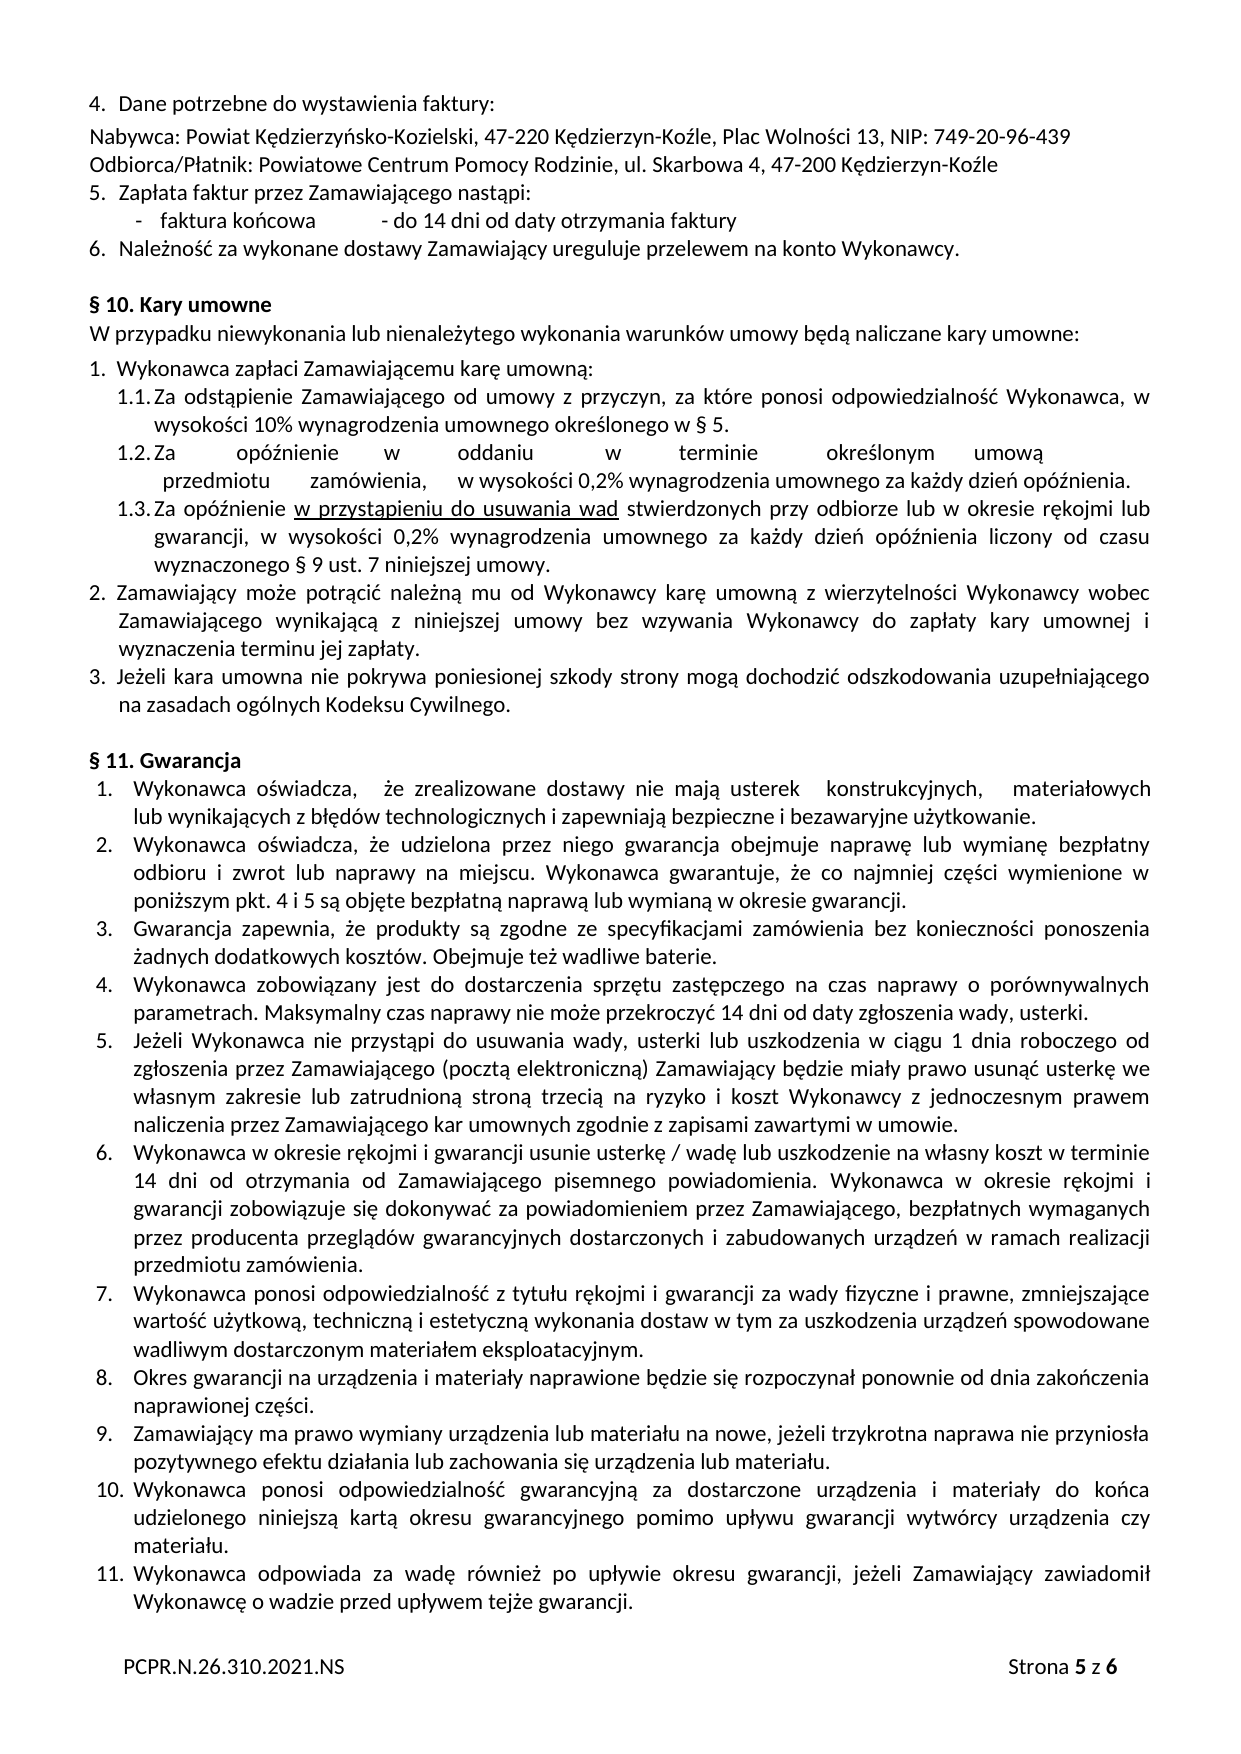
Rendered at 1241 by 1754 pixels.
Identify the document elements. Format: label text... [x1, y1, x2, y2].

text § 10. Kary umowne [89, 291, 1152, 319]
list Jeżeli Wykonawca nie przystąpi do usuwania wady, usterki lub uszkodzenia w ciągu 1 dnia roboczego od zgłoszenia przez Zamawiającego (pocztą elektroniczną) Zamawiający będzie miały prawo usunąć usterkę we własnym zakresie lub zatrudnioną stroną trzecią na ryzyko i koszt Wykonawcy z jednoczesnym prawem naliczenia przez Zamawiającego kar umownych zgodnie z zapisami zawartymi w umowie. [96, 1026, 1152, 1138]
list Okres gwarancji na urządzenia i materiały naprawione będzie się rozpoczynał ponownie od dnia zakończenia naprawionej części. [96, 1363, 1152, 1419]
text - faktura końcowa - do 14 dni od daty otrzymania faktury [135, 207, 1152, 234]
list Wykonawca zapłaci Zamawiającemu karę umowną: [89, 354, 1152, 382]
list Wykonawca zobowiązany jest do dostarczenia sprzętu zastępczego na czas naprawy o porównywalnych parametrach. Maksymalny czas naprawy nie może przekroczyć 14 dni od daty zgłoszenia wady, usterki. [96, 970, 1152, 1026]
list Za opóźnienie w oddaniu w terminie określonym umową przedmiotu zamówienia, w wysokości 0,2% wynagrodzenia umownego za każdy dzień opóźnienia. [116, 438, 1152, 494]
list Wykonawca ponosi odpowiedzialność z tytułu rękojmi i gwarancji za wady fizyczne i prawne, zmniejszające wartość użytkową, techniczną i estetyczną wykonania dostaw w tym za uszkodzenia urządzeń spowodowane wadliwym dostarczonym materiałem eksploatacyjnym. [96, 1279, 1152, 1363]
text § 11. Gwarancja [89, 746, 1152, 774]
list Dane potrzebne do wystawienia faktury: [89, 89, 1152, 117]
list Jeżeli kara umowna nie pokrywa poniesionej szkody strony mogą dochodzić odszkodowania uzupełniającego na zasadach ogólnych Kodeksu Cywilnego. [89, 662, 1152, 718]
list Wykonawca oświadcza, że udzielona przez niego gwarancja obejmuje naprawę lub wymianę bezpłatny odbioru i zwrot lub naprawy na miejscu. Wykonawca gwarantuje, że co najmniej części wymienione w poniższym pkt. 4 i 5 są objęte bezpłatną naprawą lub wymianą w okresie gwarancji. [96, 830, 1152, 914]
list Zamawiający może potrącić należną mu od Wykonawcy karę umowną z wierzytelności Wykonawcy wobec Zamawiającego wynikającą z niniejszej umowy bez wzywania Wykonawcy do zapłaty kary umownej i wyznaczenia terminu jej zapłaty. [89, 578, 1152, 662]
list Za odstąpienie Zamawiającego od umowy z przyczyn, za które ponosi odpowiedzialność Wykonawca, w wysokości 10% wynagrodzenia umownego określonego w § 5. [116, 382, 1152, 438]
text W przypadku niewykonania lub nienależytego wykonania warunków umowy będą naliczane kary umowne: [89, 319, 1152, 347]
list Wykonawca odpowiada za wadę również po upływie okresu gwarancji, jeżeli Zamawiający zawiadomił Wykonawcę o wadzie przed upływem tejże gwarancji. [96, 1559, 1152, 1615]
list Wykonawca ponosi odpowiedzialność gwarancyjną za dostarczone urządzenia i materiały do końca udzielonego niniejszą kartą okresu gwarancyjnego pomimo upływu gwarancji wytwórcy urządzenia czy materiału. [96, 1475, 1152, 1559]
text Nabywca: Powiat Kędzierzyńsko-Kozielski, 47-220 Kędzierzyn-Koźle, Plac Wolności 13, NIP: 749-20-96-439 [89, 122, 1152, 151]
list Za opóźnienie w przystąpieniu do usuwania wad stwierdzonych przy odbiorze lub w okresie rękojmi lub gwarancji, w wysokości 0,2% wynagrodzenia umownego za każdy dzień opóźnienia liczony od czasu wyznaczonego § 9 ust. 7 niniejszej umowy. [116, 494, 1152, 578]
list Wykonawca oświadcza, że zrealizowane dostawy nie mają usterek konstrukcyjnych, materiałowych lub wynikających z błędów technologicznych i zapewniają bezpieczne i bezawaryjne użytkowanie. [96, 774, 1152, 830]
list Zamawiający ma prawo wymiany urządzenia lub materiału na nowe, jeżeli trzykrotna naprawa nie przyniosła pozytywnego efektu działania lub zachowania się urządzenia lub materiału. [96, 1419, 1152, 1475]
list Należność za wykonane dostawy Zamawiający ureguluje przelewem na konto Wykonawcy. [89, 234, 1152, 263]
list Wykonawca w okresie rękojmi i gwarancji usunie usterkę / wadę lub uszkodzenie na własny koszt w terminie 14 dni od otrzymania od Zamawiającego pisemnego powiadomienia. Wykonawca w okresie rękojmi i gwarancji zobowiązuje się dokonywać za powiadomieniem przez Zamawiającego, bezpłatnych wymaganych przez producenta przeglądów gwarancyjnych dostarczonych i zabudowanych urządzeń w ramach realizacji przedmiotu zamówienia. [96, 1138, 1152, 1279]
text Odbiorca/Płatnik: Powiatowe Centrum Pomocy Rodzinie, ul. Skarbowa 4, 47-200 Kędzierzyn-Koźle [89, 151, 1152, 178]
list Zapłata faktur przez Zamawiającego nastąpi: [89, 178, 1152, 207]
list Gwarancja zapewnia, że produkty są zgodne ze specyfikacjami zamówienia bez konieczności ponoszenia żadnych dodatkowych kosztów. Obejmuje też wadliwe baterie. [96, 914, 1152, 970]
